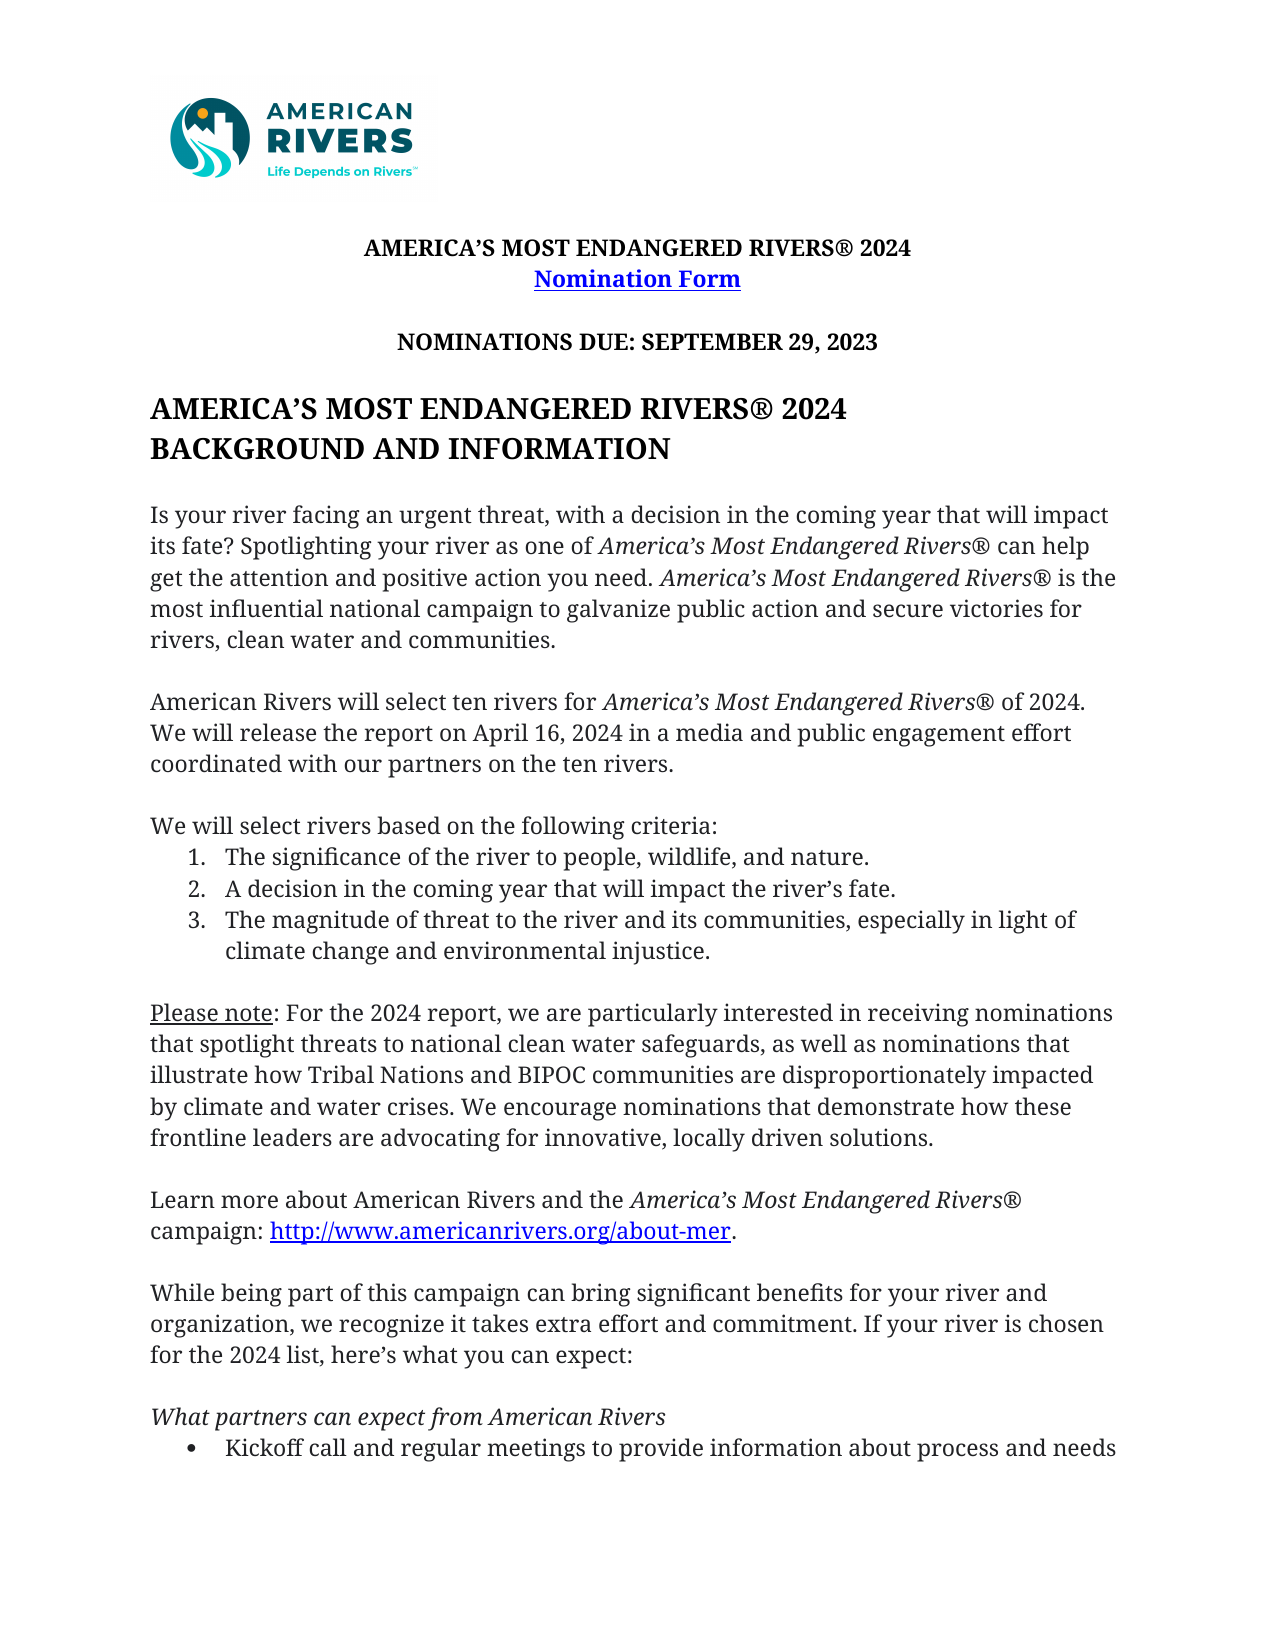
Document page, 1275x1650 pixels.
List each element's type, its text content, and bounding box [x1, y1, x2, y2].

list The magnitude of threat to the river and its communities, especially in light of climate change and environmental injustice. [187, 904, 1125, 966]
text Please note: For the 2024 report, we are particularly interested in receiving nominations that spotlight threats to national clean water safeguards, as well as nominations that illustrate how Tribal Nations and BIPOC communities are disproportionately impacted by climate and water crises. We encourage nominations that demonstrate how these frontline leaders are advocating for innovative, locally driven solutions. [150, 997, 1125, 1153]
text NOMINATIONS DUE: SEPTEMBER 29, 2023 [150, 326, 1125, 357]
list Kickoff call and regular meetings to provide information about process and needs [187, 1432, 1125, 1463]
text Nomination Form [150, 263, 1125, 294]
list A decision in the coming year that will impact the river’s fate. [187, 872, 1125, 904]
list The significance of the river to people, wildlife, and nature. [187, 841, 1125, 872]
text While being part of this campaign can bring significant benefits for your river and organization, we recognize it takes extra effort and commitment. If your river is chosen for the 2024 list, here’s what you can expect: [150, 1277, 1125, 1370]
text We will select rivers based on the following criteria: [150, 810, 1125, 841]
text Is your river facing an urgent threat, with a decision in the coming year that will impact its fate? Spotlighting your river as one of America’s Most Endangered Rivers® can help get the attention and positive action you need. America’s Most Endangered Rivers® is the most influential national campaign to galvanize public action and secure victories for rivers, clean water and communities. [150, 499, 1125, 655]
text What partners can expect from American Rivers [150, 1401, 1125, 1432]
text American Rivers will select ten rivers for America’s Most Endangered Rivers® of 2024. We will release the report on April 16, 2024 in a media and public engagement effort coordinated with our partners on the ten rivers. [150, 686, 1125, 779]
text AMERICA’S MOST ENDANGERED RIVERS® 2024 [150, 388, 1125, 428]
picture [150, 75, 439, 202]
text Learn more about American Rivers and the America’s Most Endangered Rivers® campaign: http://www.americanrivers.org/about-mer. [150, 1183, 1125, 1246]
text BACKGROUND AND INFORMATION [150, 428, 1125, 468]
text AMERICA’S MOST ENDANGERED RIVERS® 2024 [150, 232, 1125, 263]
